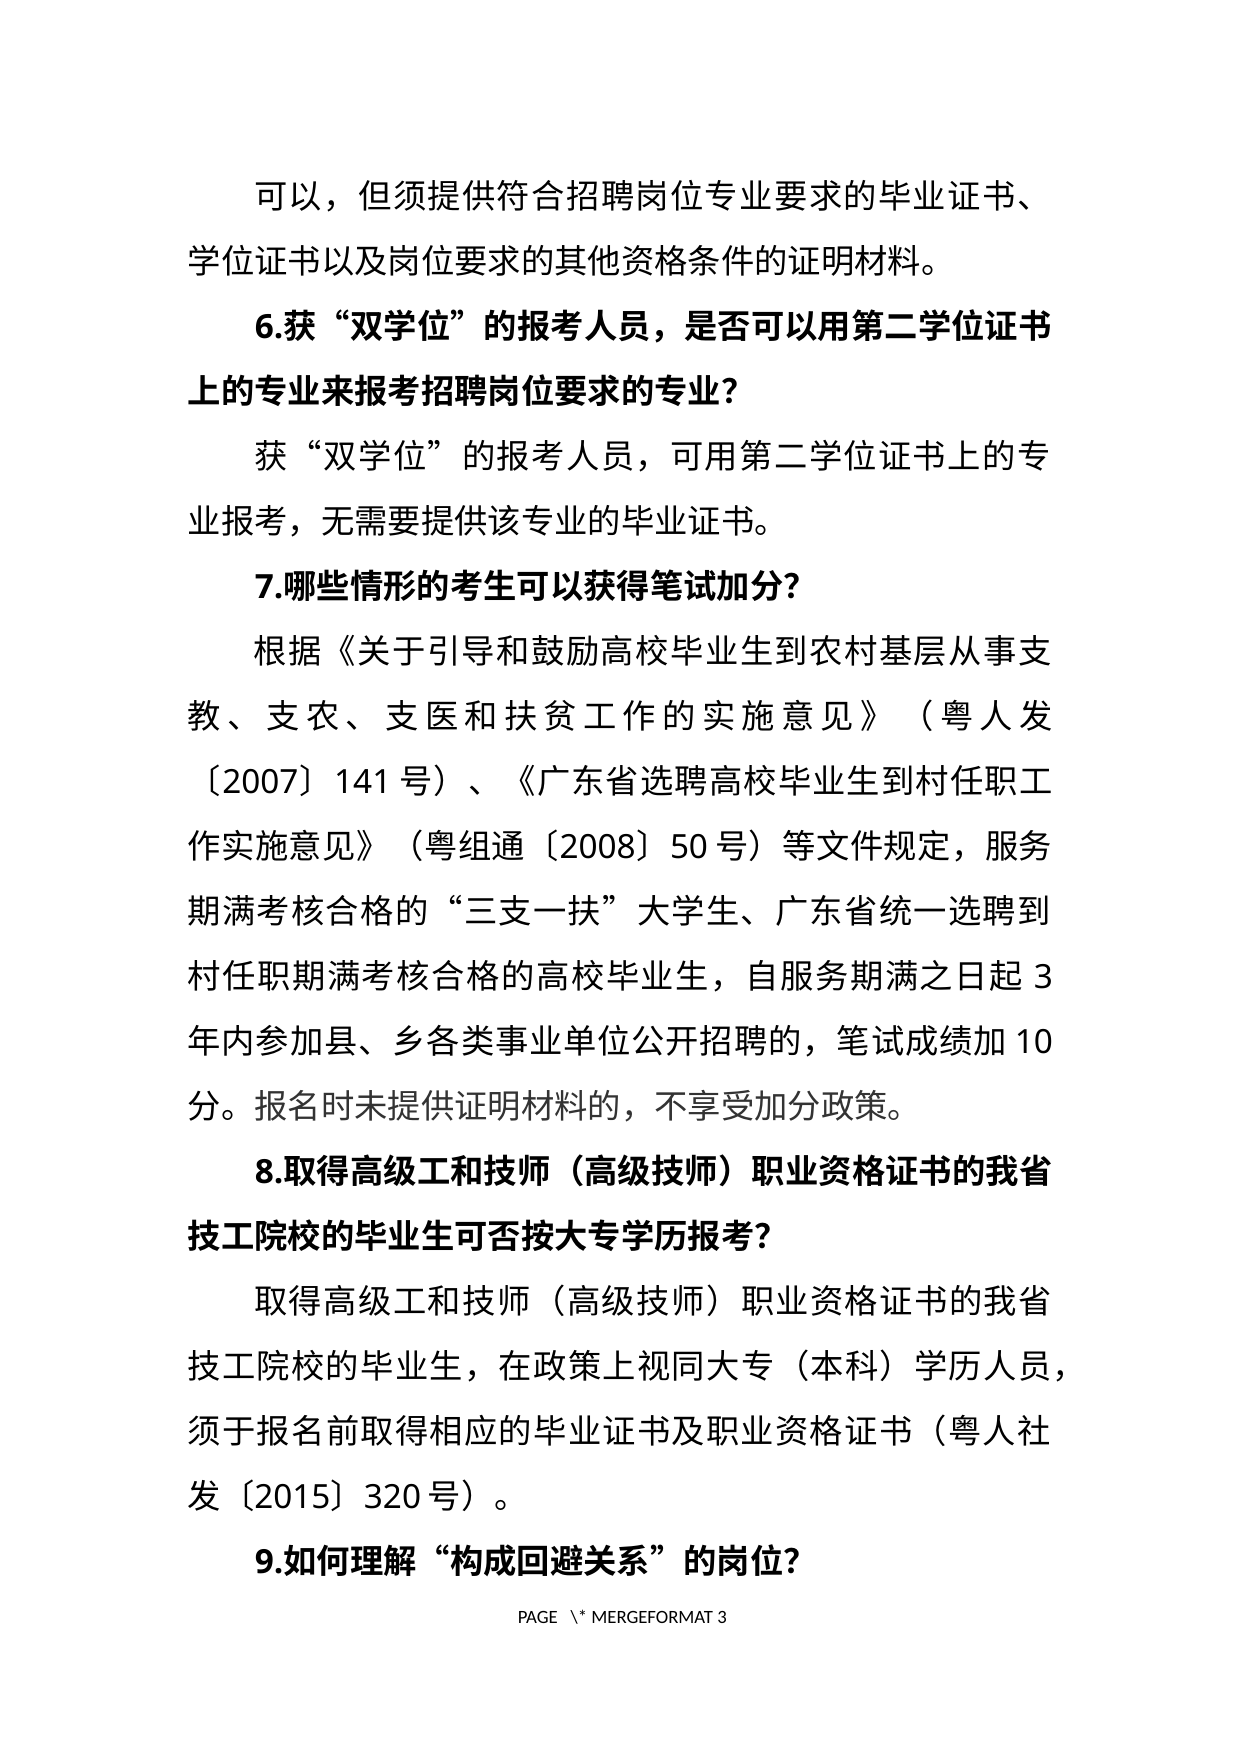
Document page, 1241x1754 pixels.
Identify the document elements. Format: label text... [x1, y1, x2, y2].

text 取得高级工和技师（高级技师）职业资格证书的我省技工院校的毕业生，在政策上视同大专（本科）学历人员，须于报名前取得相应的毕业证书及职业资格证书（粤人社发〔2015〕320号）。 [187, 1267, 1053, 1527]
text 7.哪些情形的考生可以获得笔试加分？ [187, 552, 1053, 617]
text 6.获“双学位”的报考人员，是否可以用第二学位证书上的专业来报考招聘岗位要求的专业？ [187, 292, 1053, 422]
text 9.如何理解“构成回避关系”的岗位？ [187, 1527, 1053, 1592]
text 获“双学位”的报考人员，可用第二学位证书上的专业报考，无需要提供该专业的毕业证书。 [187, 422, 1053, 552]
text 可以，但须提供符合招聘岗位专业要求的毕业证书、学位证书以及岗位要求的其他资格条件的证明材料。 [187, 162, 1053, 292]
text 8.取得高级工和技师（高级技师）职业资格证书的我省技工院校的毕业生可否按大专学历报考？ [187, 1137, 1053, 1267]
text 根据《关于引导和鼓励高校毕业生到农村基层从事支教、支农、支医和扶贫工作的实施意见》（粤人发〔2007〕141号）、《广东省选聘高校毕业生到村任职工作实施意见》（粤组通〔2008〕50号）等文件规定，服务期满考核合格的“三支一扶”大学生、广东省统一选聘到村任职期满考核合格的高校毕业生，自服务期满之日起3年内参加县、乡各类事业单位公开招聘的，笔试成绩加10分。报名时未提供证明材料的，不享受加分政策。 [187, 617, 1053, 1137]
